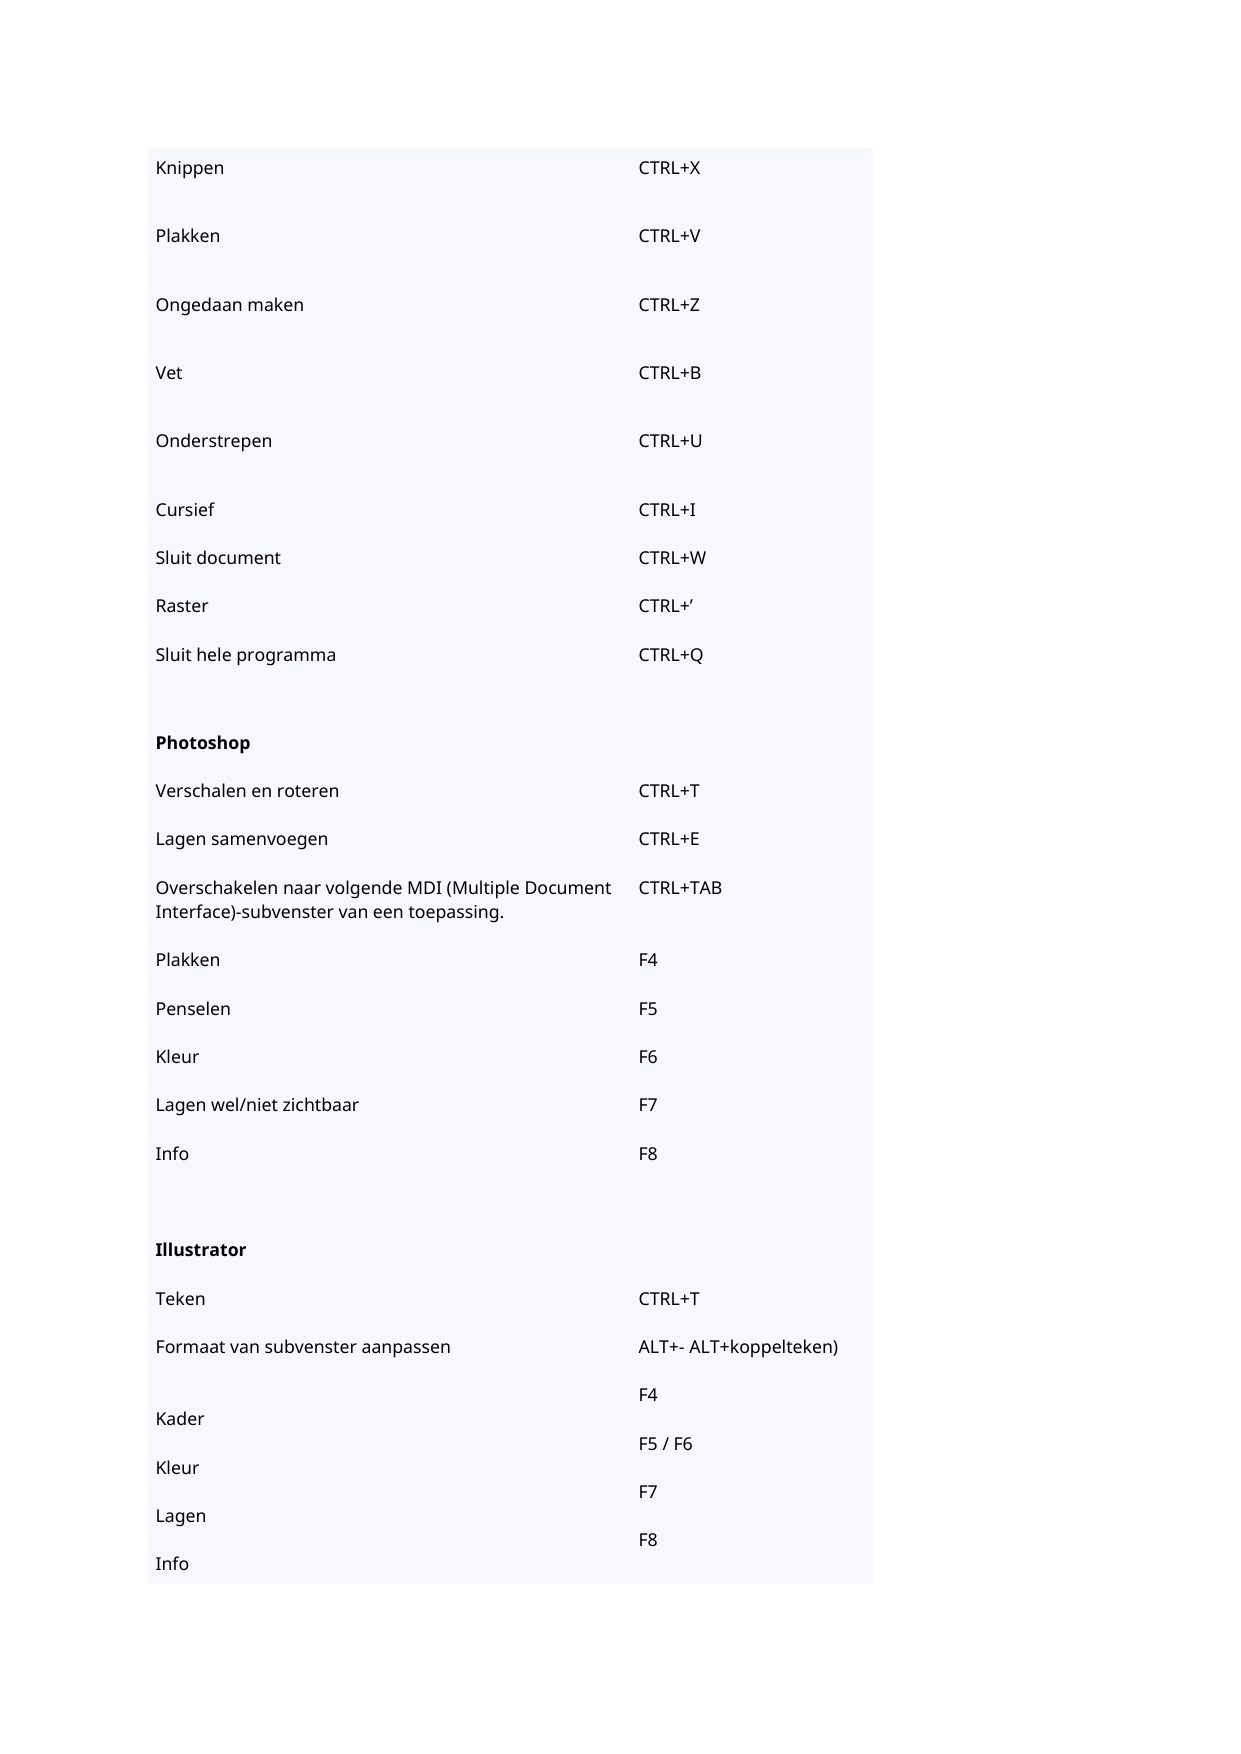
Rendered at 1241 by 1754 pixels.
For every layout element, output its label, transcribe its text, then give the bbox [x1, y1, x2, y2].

table_cell Vet [148, 353, 631, 421]
table_cell CTRL+T CTRL+E CTRL+TAB F4 F5 F6 F7 F8 CTRL+T ALT+- ALT+koppelteken) F4 F5 / F6 F7 F8 [631, 674, 873, 1584]
table_cell CTRL+X [631, 148, 873, 216]
table_cell Photoshop Verschalen en roteren Lagen samenvoegen Overschakelen naar volgende MDI (Multiple Document Interface)-subvenster van een toepassing. Plakken Penselen Kleur Lagen wel/niet zichtbaar Info Illustrator Teken Formaat van subvenster aanpassen Kader Kleur Lagen Info [148, 674, 631, 1584]
table_cell CTRL+Z [631, 284, 873, 353]
table_cell Ongedaan maken [148, 284, 631, 353]
table_cell Onderstrepen [148, 421, 631, 489]
table_cell CTRL+V [631, 216, 873, 284]
table_cell Knippen [148, 148, 631, 216]
table_cell Plakken [148, 216, 631, 284]
table_cell CTRL+B [631, 353, 873, 421]
table_cell CTRL+I CTRL+W CTRL+’ CTRL+Q [631, 489, 873, 674]
table_cell CTRL+U [631, 421, 873, 489]
table_cell Cursief Sluit document Raster Sluit hele programma [148, 489, 631, 674]
